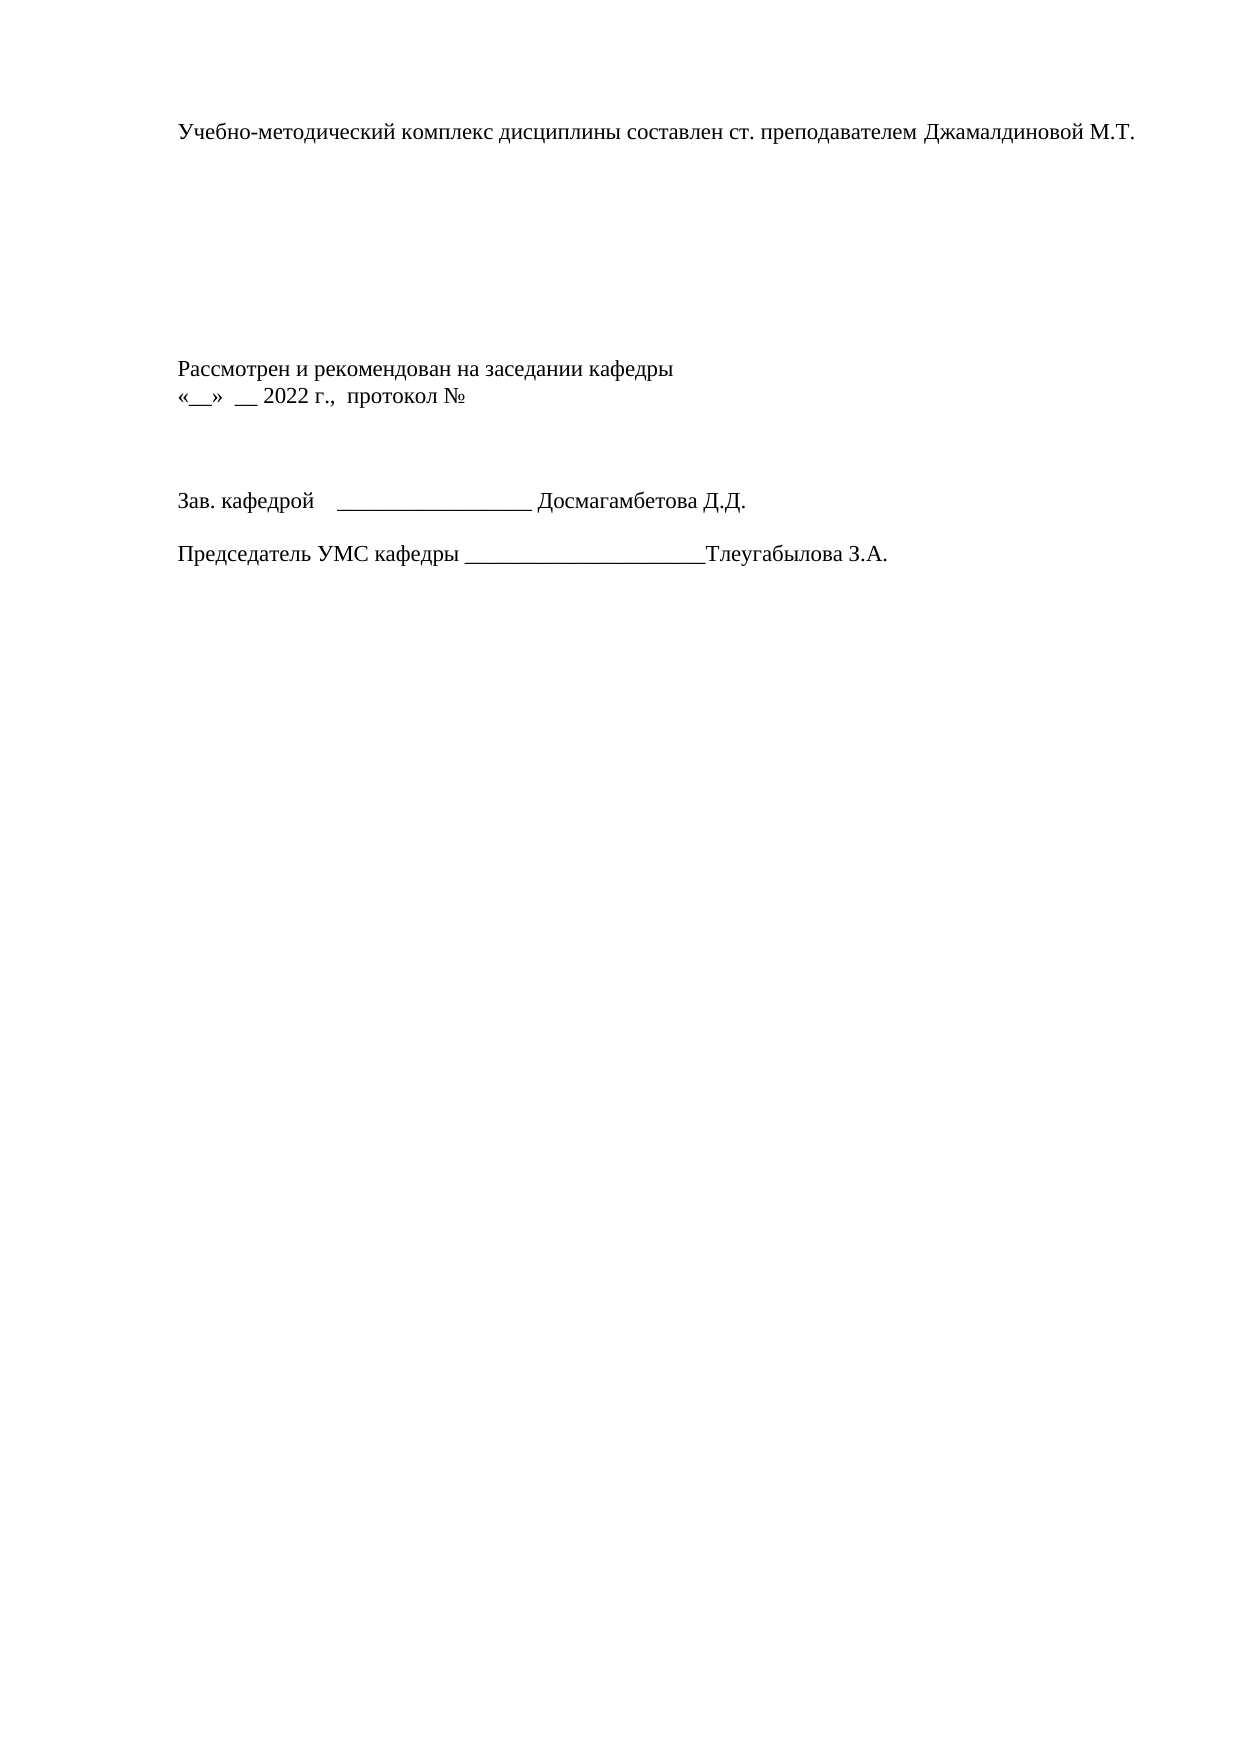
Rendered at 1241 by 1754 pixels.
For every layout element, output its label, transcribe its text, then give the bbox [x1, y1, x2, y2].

text Председатель УМС кафедры _____________________Тлеугабылова З.А. [177, 540, 1152, 566]
text Рассмотрен и рекомендован на заседании кафедры [177, 355, 1152, 382]
text «__» __ 2022 г., протокол № [177, 382, 1152, 408]
text Зав. кафедрой _________________ Досмагамбетова Д.Д. [177, 487, 1152, 513]
text Учебно-методический комплекс дисциплины составлен ст. преподавателем Джамалдиновой М.Т. [177, 118, 1152, 144]
